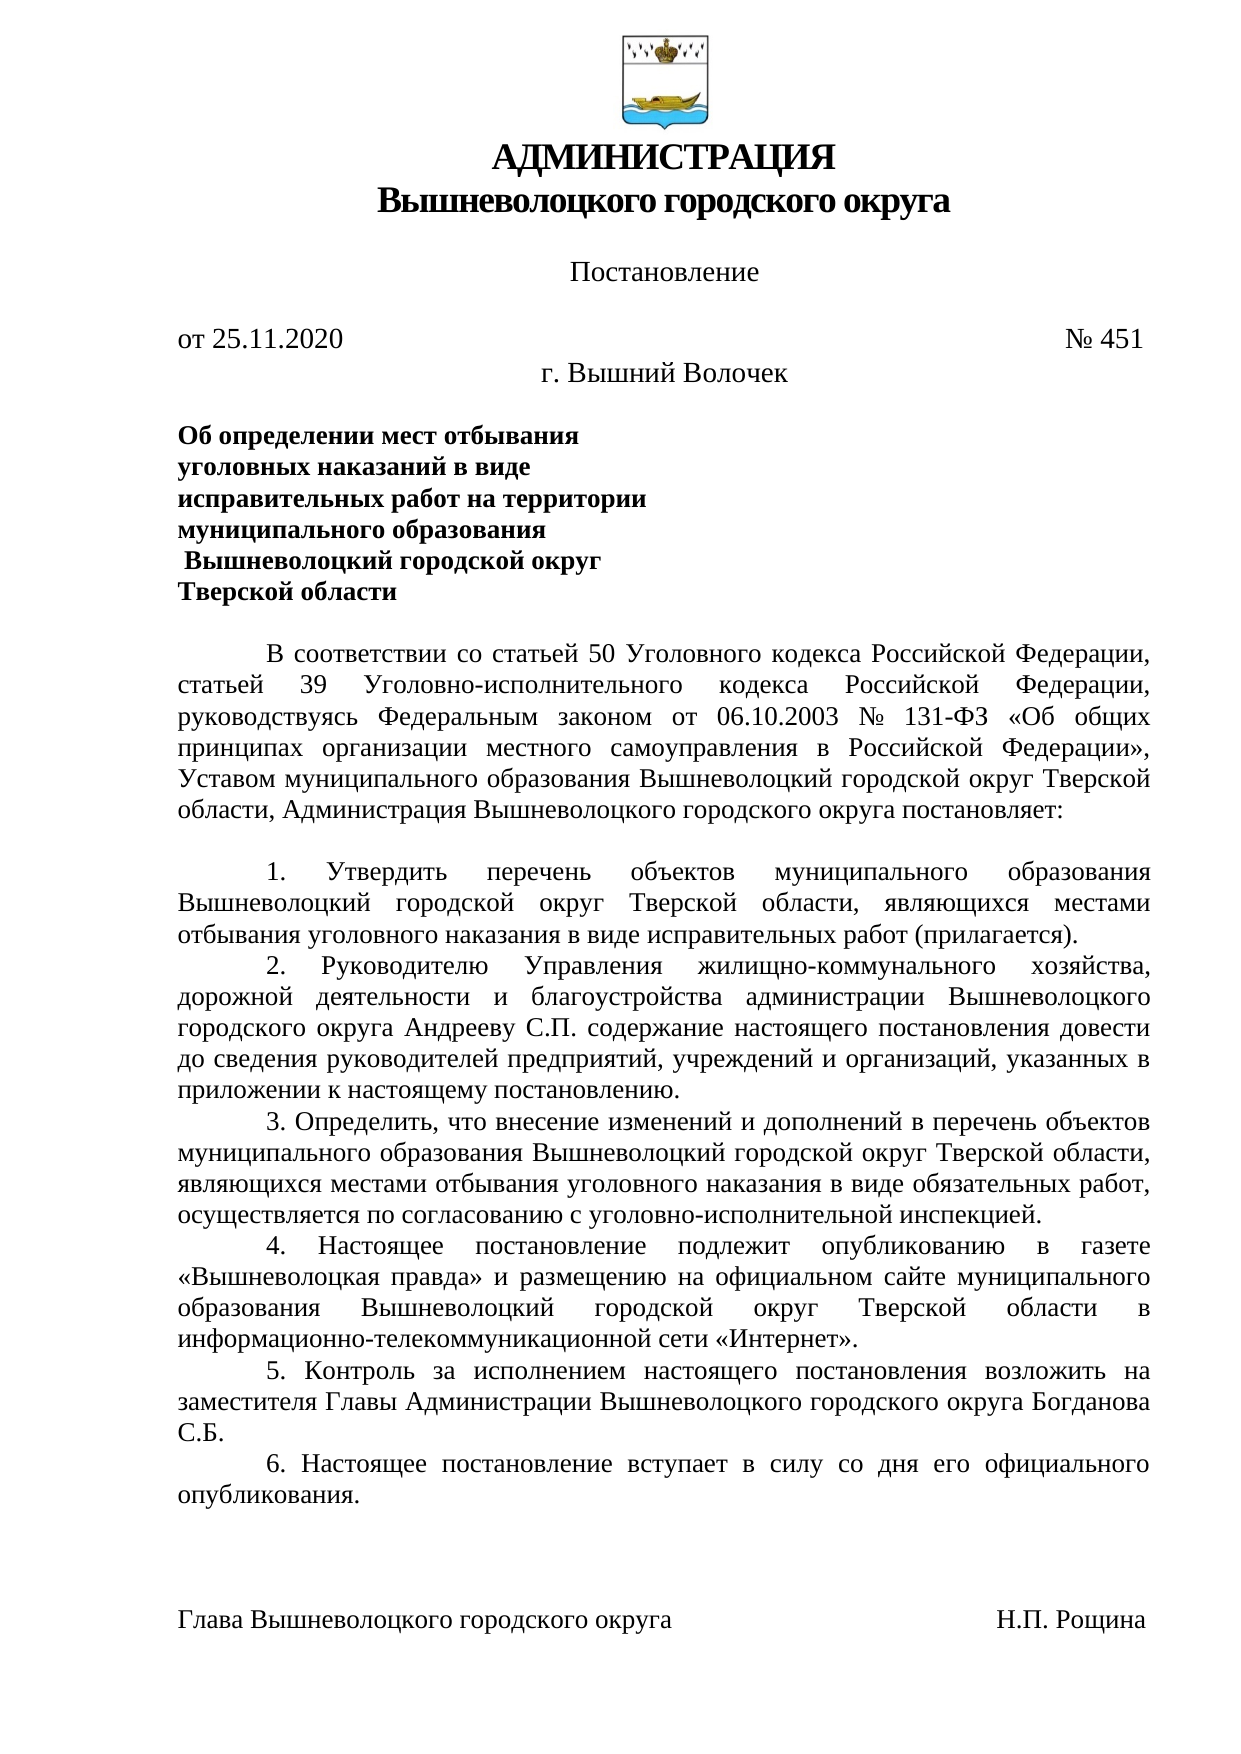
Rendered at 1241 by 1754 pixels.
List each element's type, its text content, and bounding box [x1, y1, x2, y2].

text исправительных работ на территории [177, 482, 1152, 513]
text 5. Контроль за исполнением настоящего постановления возложить на заместителя Главы Администрации Вышневолоцкого городского округа Богданова С.Б. [177, 1354, 1152, 1447]
text В соответствии со статьей 50 Уголовного кодекса Российской Федерации, статьей 39 Уголовно-исполнительного кодекса Российской Федерации, руководствуясь Федеральным законом от 06.10.2003 № 131-ФЗ «Об общих принципах организации местного самоуправления в Российской Федерации», Уставом муниципального образования Вышневолоцкий городской округ Тверской области, Администрация Вышневолоцкого городского округа постановляет: [177, 637, 1152, 824]
text Вышневолоцкий городской округ [177, 544, 1152, 575]
picture [613, 29, 717, 135]
text Вышневолоцкого городского округа [177, 177, 1152, 221]
text АДМИНИСТРАЦИЯ [177, 134, 1152, 177]
text Тверской области [177, 575, 1152, 606]
text 3. Определить, что внесение изменений и дополнений в перечень объектов муниципального образования Вышневолоцкий городской округ Тверской области, являющихся местами отбывания уголовного наказания в виде обязательных работ, осуществляется по согласованию с уголовно-исполнительной инспекцией. [177, 1104, 1152, 1229]
text муниципального образования [177, 513, 1152, 544]
text 6. Настоящее постановление вступает в силу со дня его официального опубликования. [177, 1447, 1152, 1509]
text уголовных наказаний в виде [177, 451, 1152, 482]
text г. Вышний Волочек [177, 355, 1152, 388]
text от 25.11.2020 № 451 [177, 321, 1152, 355]
text Глава Вышневолоцкого городского округа Н.П. Рощина [177, 1603, 1152, 1634]
text 2. Руководителю Управления жилищно-коммунального хозяйства, дорожной деятельности и благоустройства администрации Вышневолоцкого городского округа Андрееву С.П. содержание настоящего постановления довести до сведения руководителей предприятий, учреждений и организаций, указанных в приложении к настоящему постановлению. [177, 949, 1152, 1104]
text 1. Утвердить перечень объектов муниципального образования Вышневолоцкий городской округ Тверской области, являющихся местами отбывания уголовного наказания в виде исправительных работ (прилагается). [177, 855, 1152, 949]
text Постановление [177, 254, 1152, 288]
text 4. Настоящее постановление подлежит опубликованию в газете «Вышневолоцкая правда» и размещению на официальном сайте муниципального образования Вышневолоцкий городской округ Тверской области в информационно-телекоммуникационной сети «Интернет». [177, 1229, 1152, 1354]
text Об определении мест отбывания [177, 419, 1152, 451]
